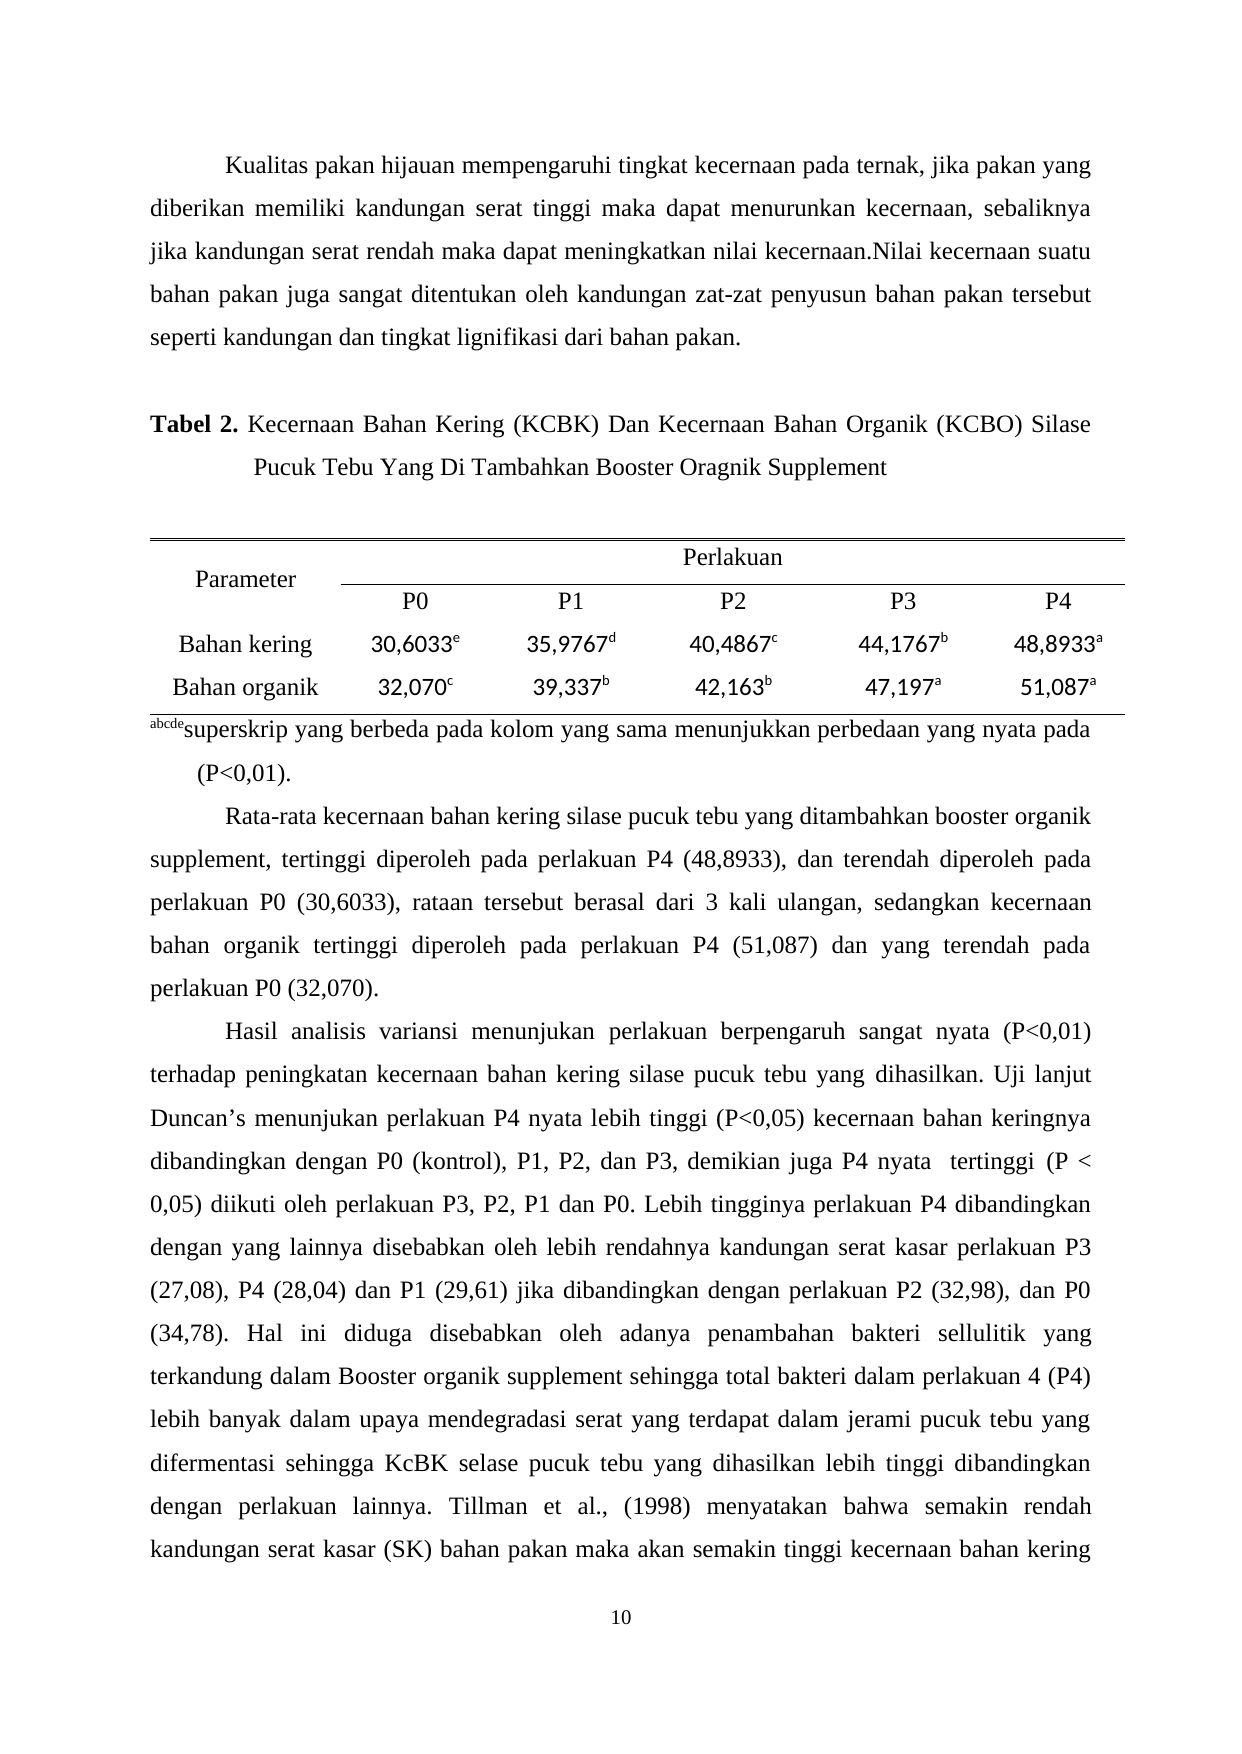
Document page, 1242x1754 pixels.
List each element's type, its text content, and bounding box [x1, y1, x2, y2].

table_cell 48,8933a [992, 628, 1124, 671]
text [150, 1016, 1092, 1563]
table_cell 47,197a [814, 671, 992, 713]
text Tabel 2. Kecernaan Bahan Kering (KCBK) Dan Kecernaan Bahan Organik (KCBO) Silase Pucuk Tebu Yang Di Tambahkan Booster Oragnik Supplement [150, 409, 1092, 481]
table_cell 39,337b [490, 671, 652, 713]
table_cell 44,1767b [814, 628, 992, 671]
table_cell 51,087a [992, 671, 1124, 713]
text abcdesuperskrip yang berbeda pada kolom yang sama menunjukkan perbedaan yang nyata pada (P<0,01). [150, 715, 1092, 786]
table_cell Bahan kering [150, 628, 341, 671]
table_header Perlakuan [341, 541, 1124, 584]
table_cell P4 [992, 585, 1124, 628]
text Rata-rata kecernaan bahan kering silase pucuk tebu yang ditambahkan booster organik supplement, tertinggi diperoleh pada perlakuan P4 (48,8933), dan terendah diperoleh pada perlakuan P0 (30,6033), rataan tersebut berasal dari 3 kali ulangan, sedangkan kecernaan bahan organik tertinggi diperoleh pada perlakuan P4 (51,087) dan yang terendah pada perlakuan P0 (32,070). [84, 801, 1092, 1002]
table_cell P2 [652, 585, 814, 628]
table_cell 32,070c [341, 671, 489, 713]
table_header Parameter [150, 541, 341, 628]
table_cell Bahan organik [150, 671, 341, 713]
table_cell 35,9767d [490, 628, 652, 671]
table_cell P1 [490, 585, 652, 628]
table_cell 42,163b [652, 671, 814, 713]
table_cell P0 [341, 585, 489, 628]
text Kualitas pakan hijauan mempengaruhi tingkat kecernaan pada ternak, jika pakan yang diberikan memiliki kandungan serat tinggi maka dapat menurunkan kecernaan, sebaliknya jika kandungan serat rendah maka dapat meningkatkan nilai kecernaan.Nilai kecernaan suatu bahan pakan juga sangat ditentukan oleh kandungan zat-zat penyusun bahan pakan tersebut seperti kandungan dan tingkat lignifikasi dari bahan pakan. [150, 150, 1092, 351]
table_cell 40,4867c [652, 628, 814, 671]
table_cell P3 [814, 585, 992, 628]
table_cell 30,6033e [341, 628, 489, 671]
